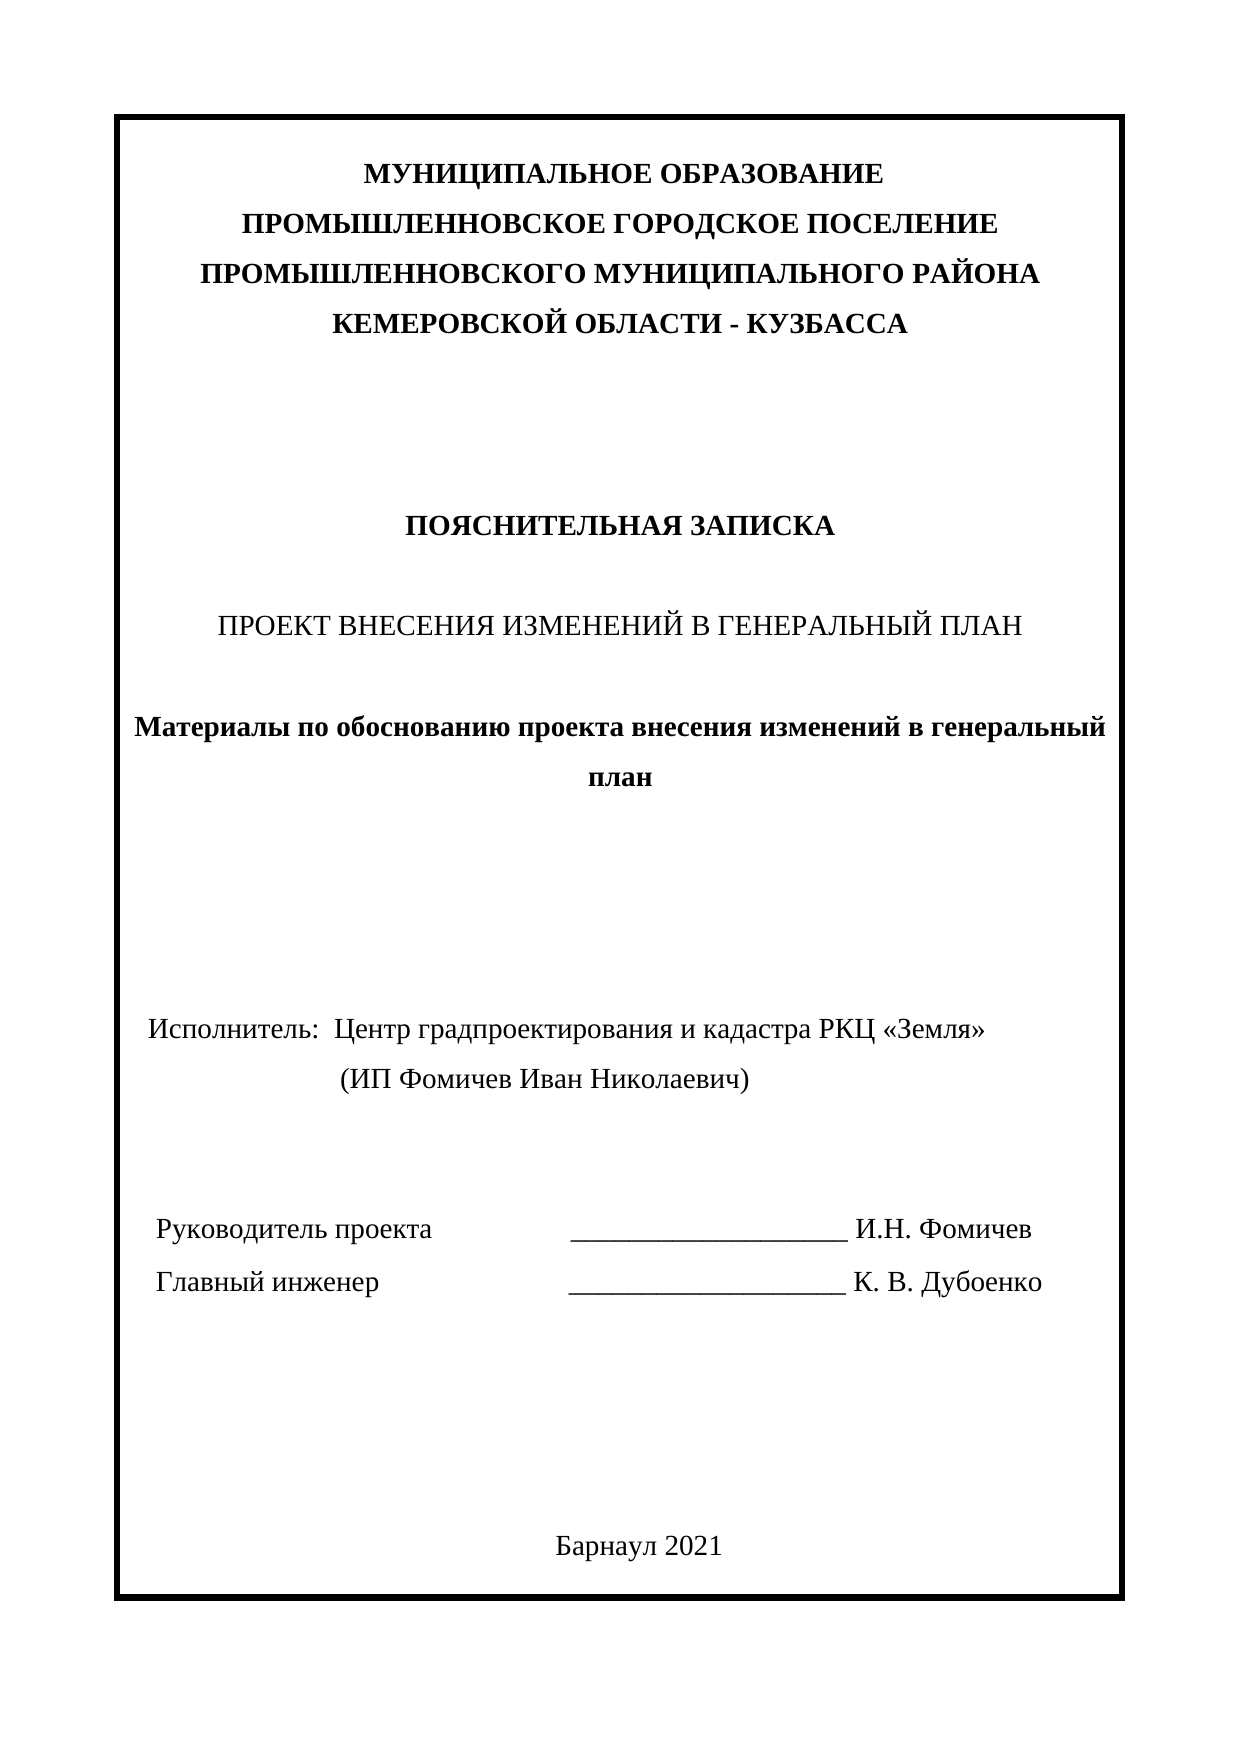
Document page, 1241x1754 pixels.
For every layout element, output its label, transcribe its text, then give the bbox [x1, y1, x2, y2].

text ПРОЕКТ ВНЕСЕНИЯ ИЗМЕНЕНИЙ В ГЕНЕРАЛЬНЫЙ ПЛАН [118, 608, 1122, 642]
text Исполнитель: Центр градпроектирования и кадастра РКЦ «Земля» [118, 1011, 1122, 1044]
text Главный инженер ___________________ К. В. Дубоенко [156, 1264, 1122, 1298]
text (ИП Фомичев Иван Николаевич) [118, 1061, 1122, 1094]
text ПРОМЫШЛЕННОВСКОГО МУНИЦИПАЛЬНОГО РАЙОНА [118, 256, 1122, 290]
text ПОЯСНИТЕЛЬНАЯ ЗАПИСКА [118, 508, 1122, 541]
text ПРОМЫШЛЕННОВСКОЕ ГОРОДСКОЕ ПОСЕЛЕНИЕ [118, 206, 1122, 239]
text Материалы по обоснованию проекта внесения изменений в генеральный план [118, 709, 1122, 793]
text Барнаул 2021 [156, 1528, 1122, 1562]
text Руководитель проекта ___________________ И.Н. Фомичев [156, 1212, 1122, 1245]
text КЕМЕРОВСКОЙ ОБЛАСТИ - КУЗБАССА [118, 307, 1122, 340]
text МУНИЦИПАЛЬНОЕ ОБРАЗОВАНИЕ [118, 156, 1122, 189]
